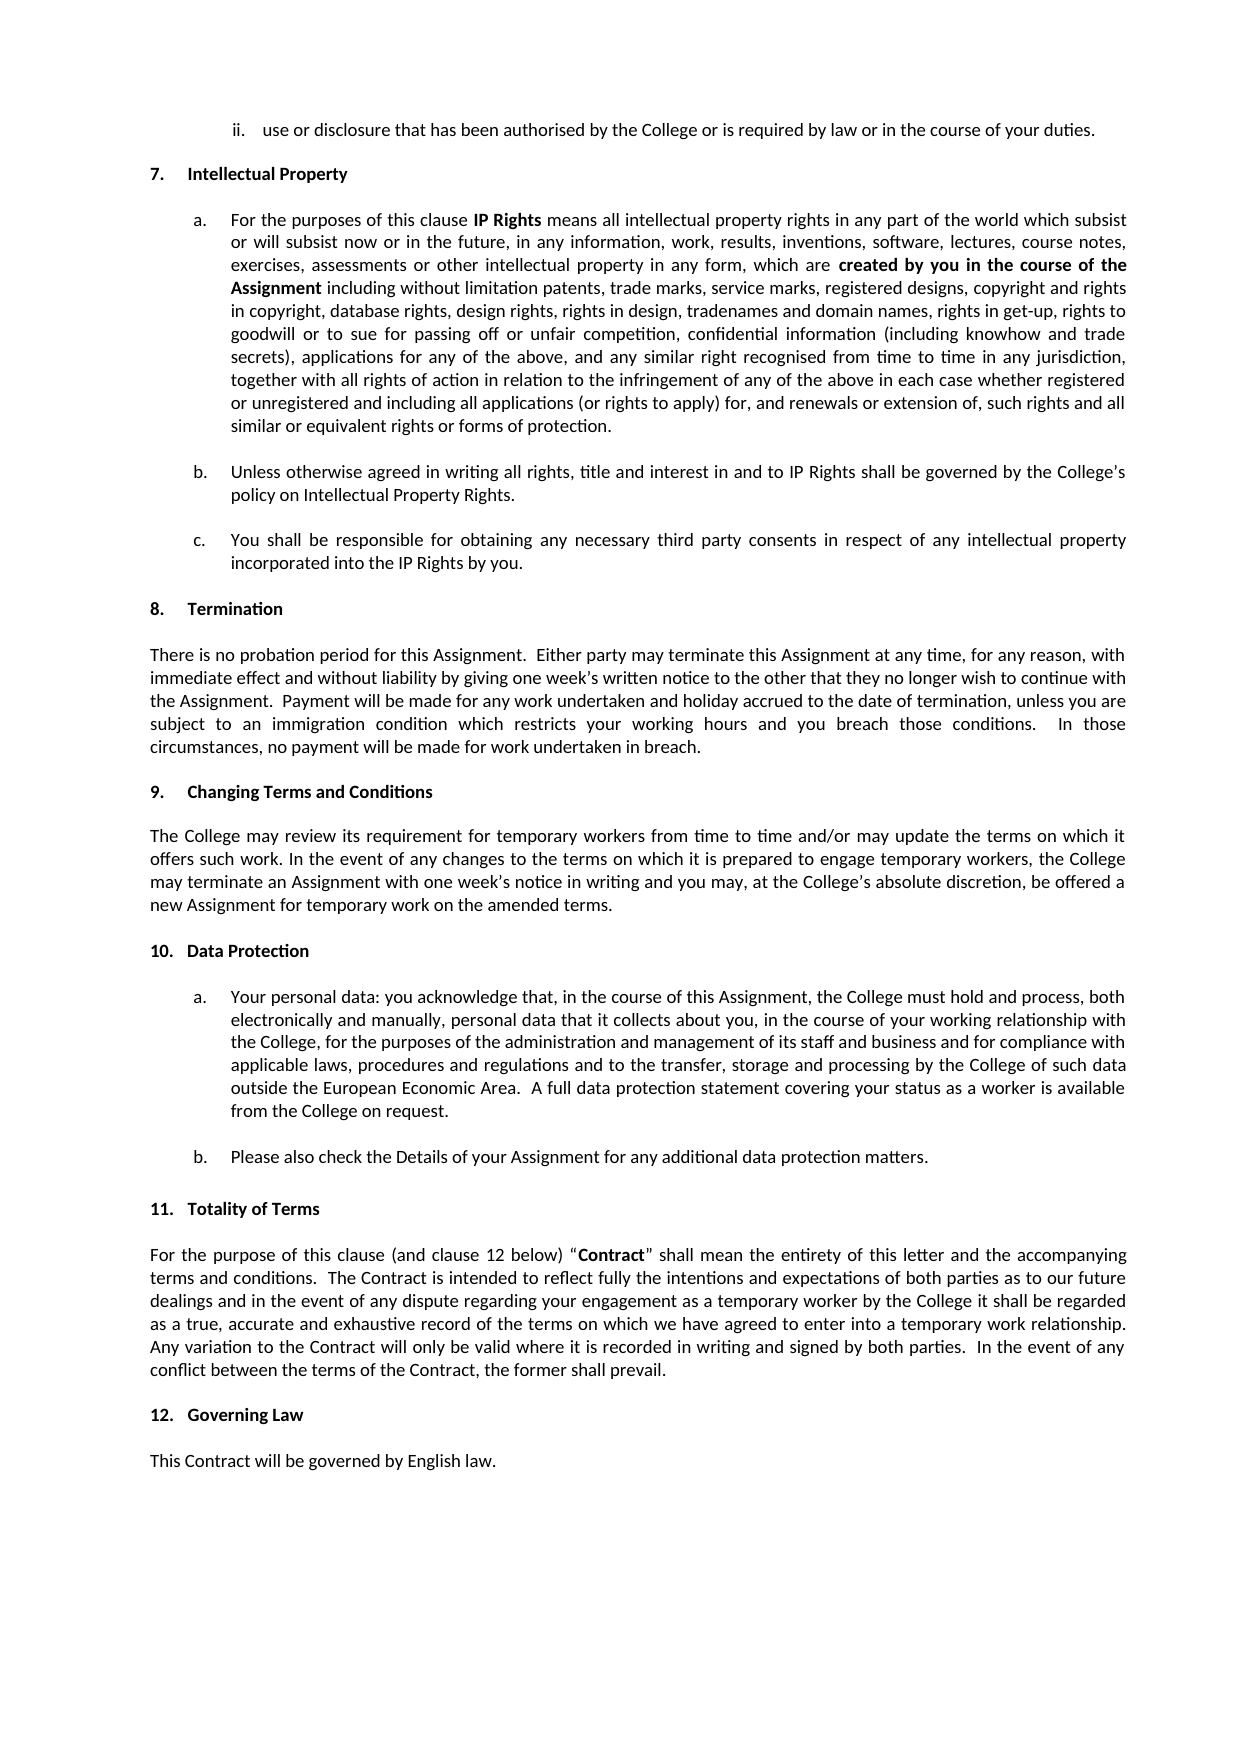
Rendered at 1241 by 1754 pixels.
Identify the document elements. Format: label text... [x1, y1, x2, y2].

text The College may review its requirement for temporary workers from time to time and/or may update the terms on which it offers such work. In the event of any changes to the terms on which it is prepared to engage temporary workers, the College may terminate an Assignment with one week’s notice in writing and you may, at the College’s absolute discretion, be offered a new Assignment for temporary work on the amended terms. [150, 824, 1128, 916]
list Data Protection [150, 939, 1128, 962]
list Please also check the Details of your Assignment for any additional data protection matters. [193, 1145, 1128, 1168]
list use or disclosure that has been authorised by the College or is required by law or in the course of your duties. [245, 118, 1128, 141]
list Changing Terms and Conditions [150, 781, 1128, 804]
list Totality of Terms [150, 1197, 1128, 1220]
list Intellectual Property [150, 162, 1128, 185]
list Governing Law [150, 1404, 1128, 1427]
list Your personal data: you acknowledge that, in the course of this Assignment, the College must hold and process, both electronically and manually, personal data that it collects about you, in the course of your working relationship with the College, for the purposes of the administration and management of its staff and business and for compliance with applicable laws, procedures and regulations and to the transfer, storage and processing by the College of such data outside the European Economic Area. A full data protection statement covering your status as a worker is available from the College on request. [193, 985, 1128, 1122]
list For the purpose of this clause (and clause 12 below) “Contract” shall mean the entirety of this letter and the accompanying terms and conditions. The Contract is intended to reflect fully the intentions and expectations of both parties as to our future dealings and in the event of any dispute regarding your engagement as a temporary worker by the College it shall be regarded as a true, accurate and exhaustive record of the terms on which we have agreed to enter into a temporary work relationship. Any variation to the Contract will only be valid where it is recorded in writing and signed by both parties. In the event of any conflict between the terms of the Contract, the former shall prevail. [150, 1243, 1128, 1381]
list For the purposes of this clause IP Rights means all intellectual property rights in any part of the world which subsist or will subsist now or in the future, in any information, work, results, inventions, software, lectures, course notes, exercises, assessments or other intellectual property in any form, which are created by you in the course of the Assignment including without limitation patents, trade marks, service marks, registered designs, copyright and rights in copyright, database rights, design rights, rights in design, tradenames and domain names, rights in get-up, rights to goodwill or to sue for passing off or unfair competition, confidential information (including knowhow and trade secrets), applications for any of the above, and any similar right recognised from time to time in any jurisdiction, together with all rights of action in relation to the infringement of any of the above in each case whether registered or unregistered and including all applications (or rights to apply) for, and renewals or extension of, such rights and all similar or equivalent rights or forms of protection. [193, 208, 1128, 437]
list This Contract will be governed by English law. [112, 1449, 1128, 1472]
text There is no probation period for this Assignment. Either party may terminate this Assignment at any time, for any reason, with immediate effect and without liability by giving one week’s written notice to the other that they no longer wish to continue with the Assignment. Payment will be made for any work undertaken and holiday accrued to the date of termination, unless you are subject to an immigration condition which restricts your working hours and you breach those conditions. In those circumstances, no payment will be made for work undertaken in breach. [150, 643, 1128, 758]
list Termination [150, 597, 1128, 620]
list You shall be responsible for obtaining any necessary third party consents in respect of any intellectual property incorporated into the IP Rights by you. [193, 529, 1128, 574]
list Unless otherwise agreed in writing all rights, title and interest in and to IP Rights shall be governed by the College’s policy on Intellectual Property Rights. [193, 460, 1128, 506]
